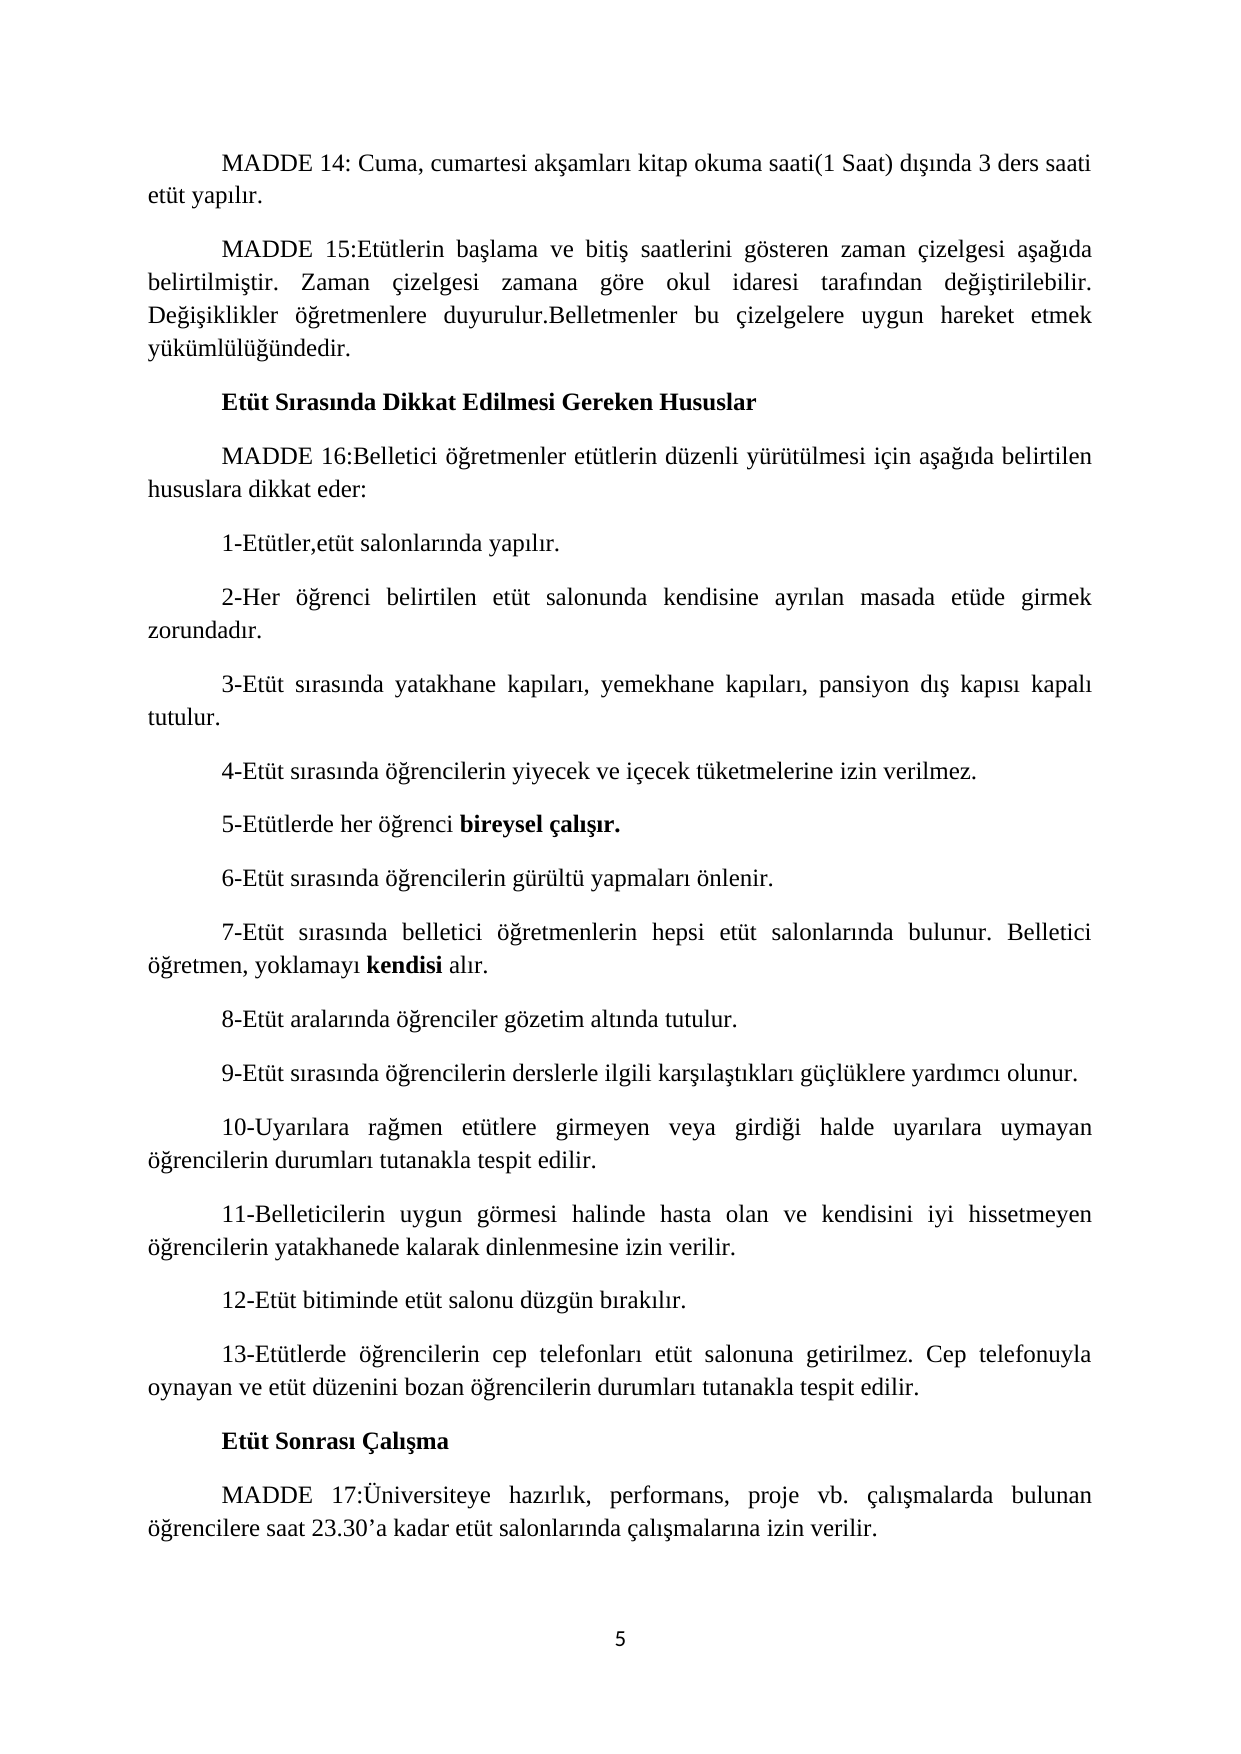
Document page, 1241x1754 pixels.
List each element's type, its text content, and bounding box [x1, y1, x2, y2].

text 6-Etüt sırasında öğrencilerin gürültü yapmaları önlenir. [148, 863, 1093, 892]
text 1-Etütler,etüt salonlarında yapılır. [148, 528, 1093, 557]
text Etüt Sonrası Çalışma [148, 1426, 1093, 1455]
text 11-Belleticilerin uygun görmesi halinde hasta olan ve kendisini iyi hissetmeyen öğrencilerin yatakhanede kalarak dinlenmesine izin verilir. [148, 1199, 1093, 1261]
text 8-Etüt aralarında öğrenciler gözetim altında tutulur. [148, 1004, 1093, 1033]
text 4-Etüt sırasında öğrencilerin yiyecek ve içecek tüketmelerine izin verilmez. [148, 756, 1093, 784]
text 5-Etütlerde her öğrenci bireysel çalışır. [148, 809, 1093, 838]
text 9-Etüt sırasında öğrencilerin derslerle ilgili karşılaştıkları güçlüklere yardımcı olunur. [148, 1058, 1093, 1087]
text MADDE 16:Belletici öğretmenler etütlerin düzenli yürütülmesi için aşağıda belirtilen hususlara dikkat eder: [148, 441, 1093, 503]
text 7-Etüt sırasında belletici öğretmenlerin hepsi etüt salonlarında bulunur. Belletici öğretmen, yoklamayı kendisi alır. [148, 917, 1093, 979]
text 2-Her öğrenci belirtilen etüt salonunda kendisine ayrılan masada etüde girmek zorundadır. [148, 582, 1093, 644]
text MADDE 14: Cuma, cumartesi akşamları kitap okuma saati(1 Saat) dışında 3 ders saati etüt yapılır. [148, 148, 1093, 209]
text MADDE 15:Etütlerin başlama ve bitiş saatlerini gösteren zaman çizelgesi aşağıda belirtilmiştir. Zaman çizelgesi zamana göre okul idaresi tarafından değiştirilebilir. Değişiklikler öğretmenlere duyurulur.Belletmenler bu çizelgelere uygun hareket etmek yükümlülüğündedir. [148, 234, 1093, 362]
text Etüt Sırasında Dikkat Edilmesi Gereken Hususlar [148, 387, 1093, 416]
text 13-Etütlerde öğrencilerin cep telefonları etüt salonuna getirilmez. Cep telefonuyla oynayan ve etüt düzenini bozan öğrencilerin durumları tutanakla tespit edilir. [148, 1339, 1093, 1401]
text 10-Uyarılara rağmen etütlere girmeyen veya girdiği halde uyarılara uymayan öğrencilerin durumları tutanakla tespit edilir. [148, 1112, 1093, 1174]
text 12-Etüt bitiminde etüt salonu düzgün bırakılır. [148, 1286, 1093, 1314]
text 3-Etüt sırasında yatakhane kapıları, yemekhane kapıları, pansiyon dış kapısı kapalı tutulur. [148, 669, 1093, 731]
text MADDE 17:Üniversiteye hazırlık, performans, proje vb. çalışmalarda bulunan öğrencilere saat 23.30’a kadar etüt salonlarında çalışmalarına izin verilir. [148, 1480, 1093, 1542]
